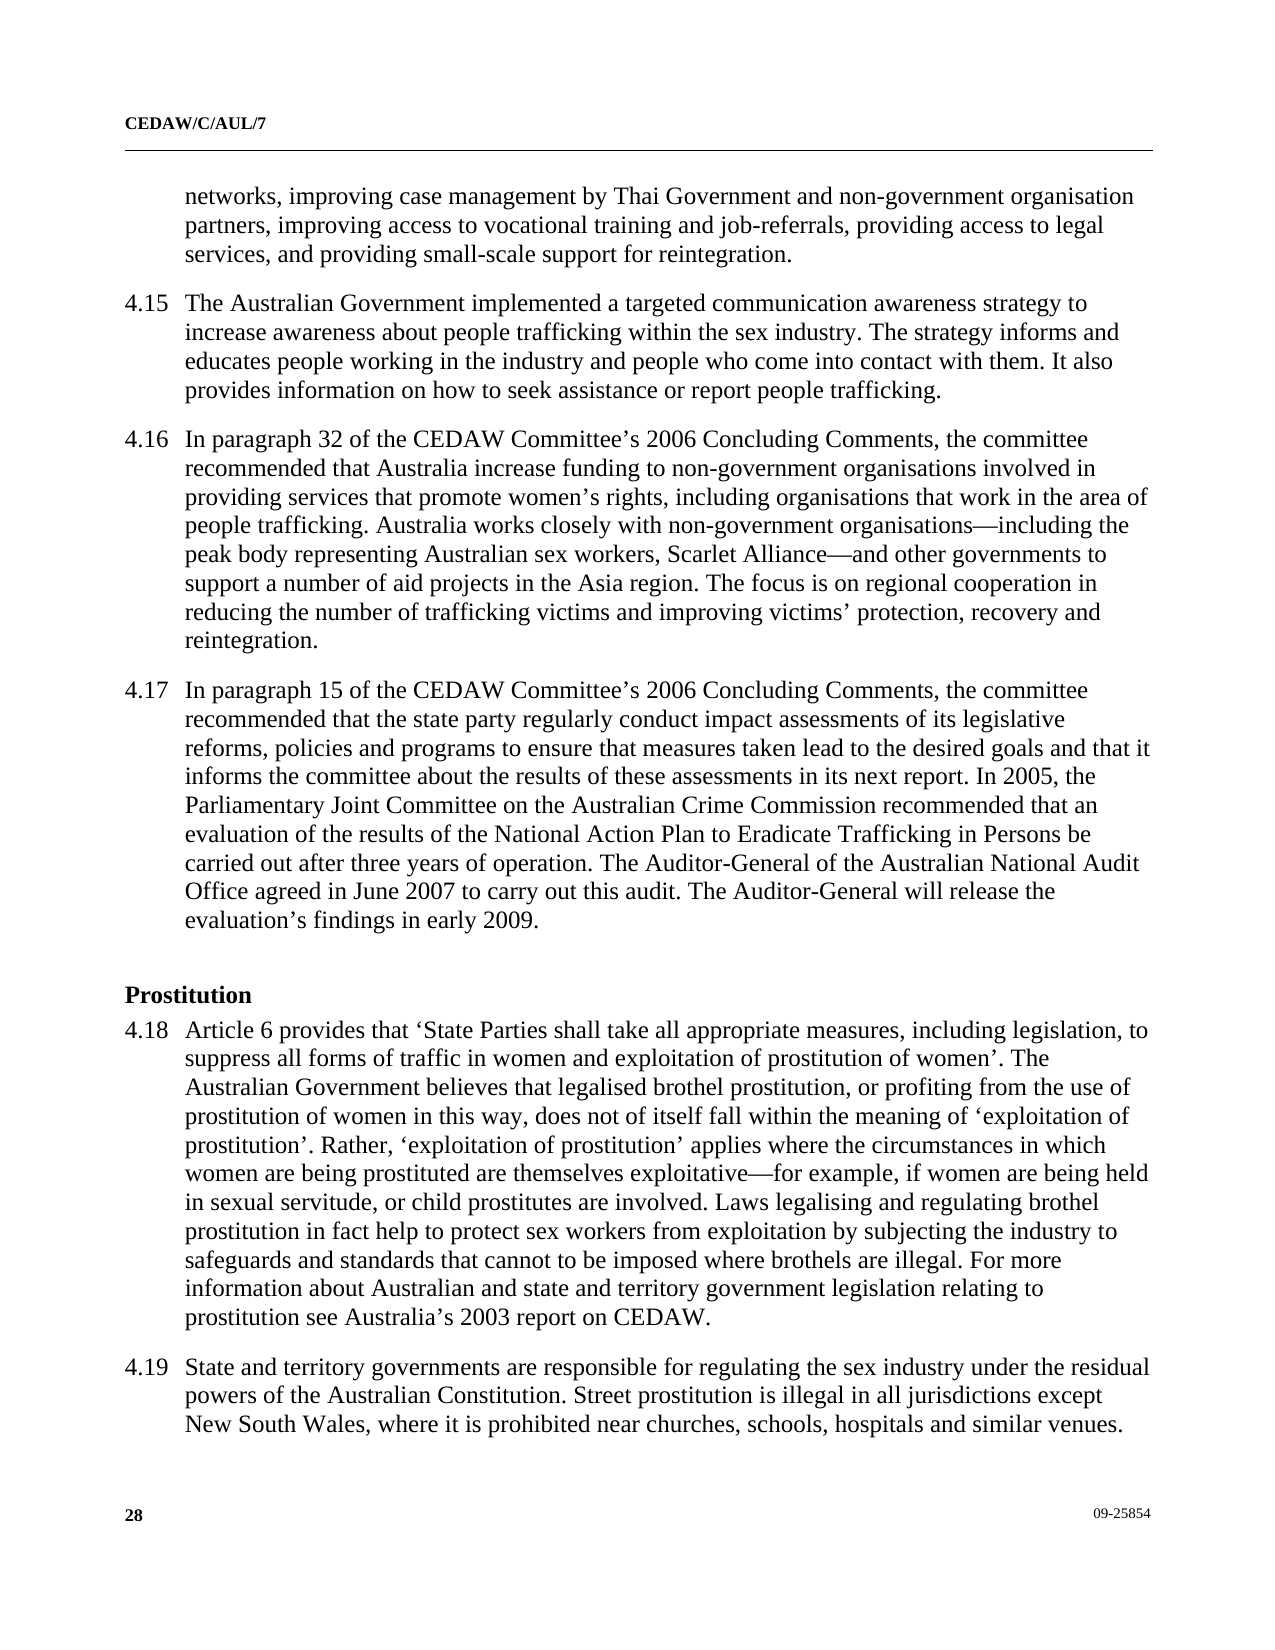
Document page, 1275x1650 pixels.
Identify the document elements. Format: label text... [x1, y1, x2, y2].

text Article 6 provides that ‘State Parties shall take all appropriate measures, including legislation, to suppress all forms of traffic in women and exploitation of prostitution of women’. The Australian Government believes that legalised brothel prostitution, or profiting from the use of prostitution of women in this way, does not of itself fall within the meaning of ‘exploitation of prostitution’. Rather, ‘exploitation of prostitution’ applies where the circumstances in which women are being prostituted are themselves exploitative—for example, if women are being held in sexual servitude, or child prostitutes are involved. Laws legalising and regulating brothel prostitution in fact help to protect sex workers from exploitation by subjecting the industry to safeguards and standards that cannot to be imposed where brothels are illegal. For more information about Australian and state and territory government legislation relating to prostitution see ’s 2003 report on CEDAW. [124, 1015, 1151, 1331]
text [124, 1352, 1151, 1438]
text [124, 181, 1151, 268]
text In paragraph 32 of the CEDAW Committee’s 2006 Concluding Comments, the committee recommended that increase funding to non-government organisations involved in providing services that promote women’s rights, including organisations that work in the area of people trafficking. works closely with non-government organisations—including the peak body representing Australian sex workers, Scarlet Alliance—and other governments to support a number of aid projects in the region. The focus is on regional cooperation in reducing the number of trafficking victims and improving victims’ protection, recovery and reintegration. [124, 424, 1151, 654]
text The Australian Government implemented a targeted communication awareness strategy to increase awareness about people trafficking within the sex industry. The strategy informs and educates people working in the industry and people who come into contact with them. It also provides information on how to seek assistance or report people trafficking. [124, 288, 1151, 403]
subtitle Prostitution [124, 980, 1151, 1008]
text In paragraph 15 of the CEDAW Committee’s 2006 Concluding Comments, the committee recommended that the state party regularly conduct impact assessments of its legislative reforms, policies and programs to ensure that measures taken lead to the desired goals and that it informs the committee about the results of these assessments in its next report. In 2005, the Parliamentary Joint Committee on the Australian Crime Commission recommended that an evaluation of the results of the National Action Plan to Eradicate Trafficking in Persons be carried out after three years of operation. The Auditor-General of the Australian National Audit Office agreed in June 2007 to carry out this audit. The Auditor-General will release the evaluation’s findings in early 2009. [124, 675, 1151, 934]
